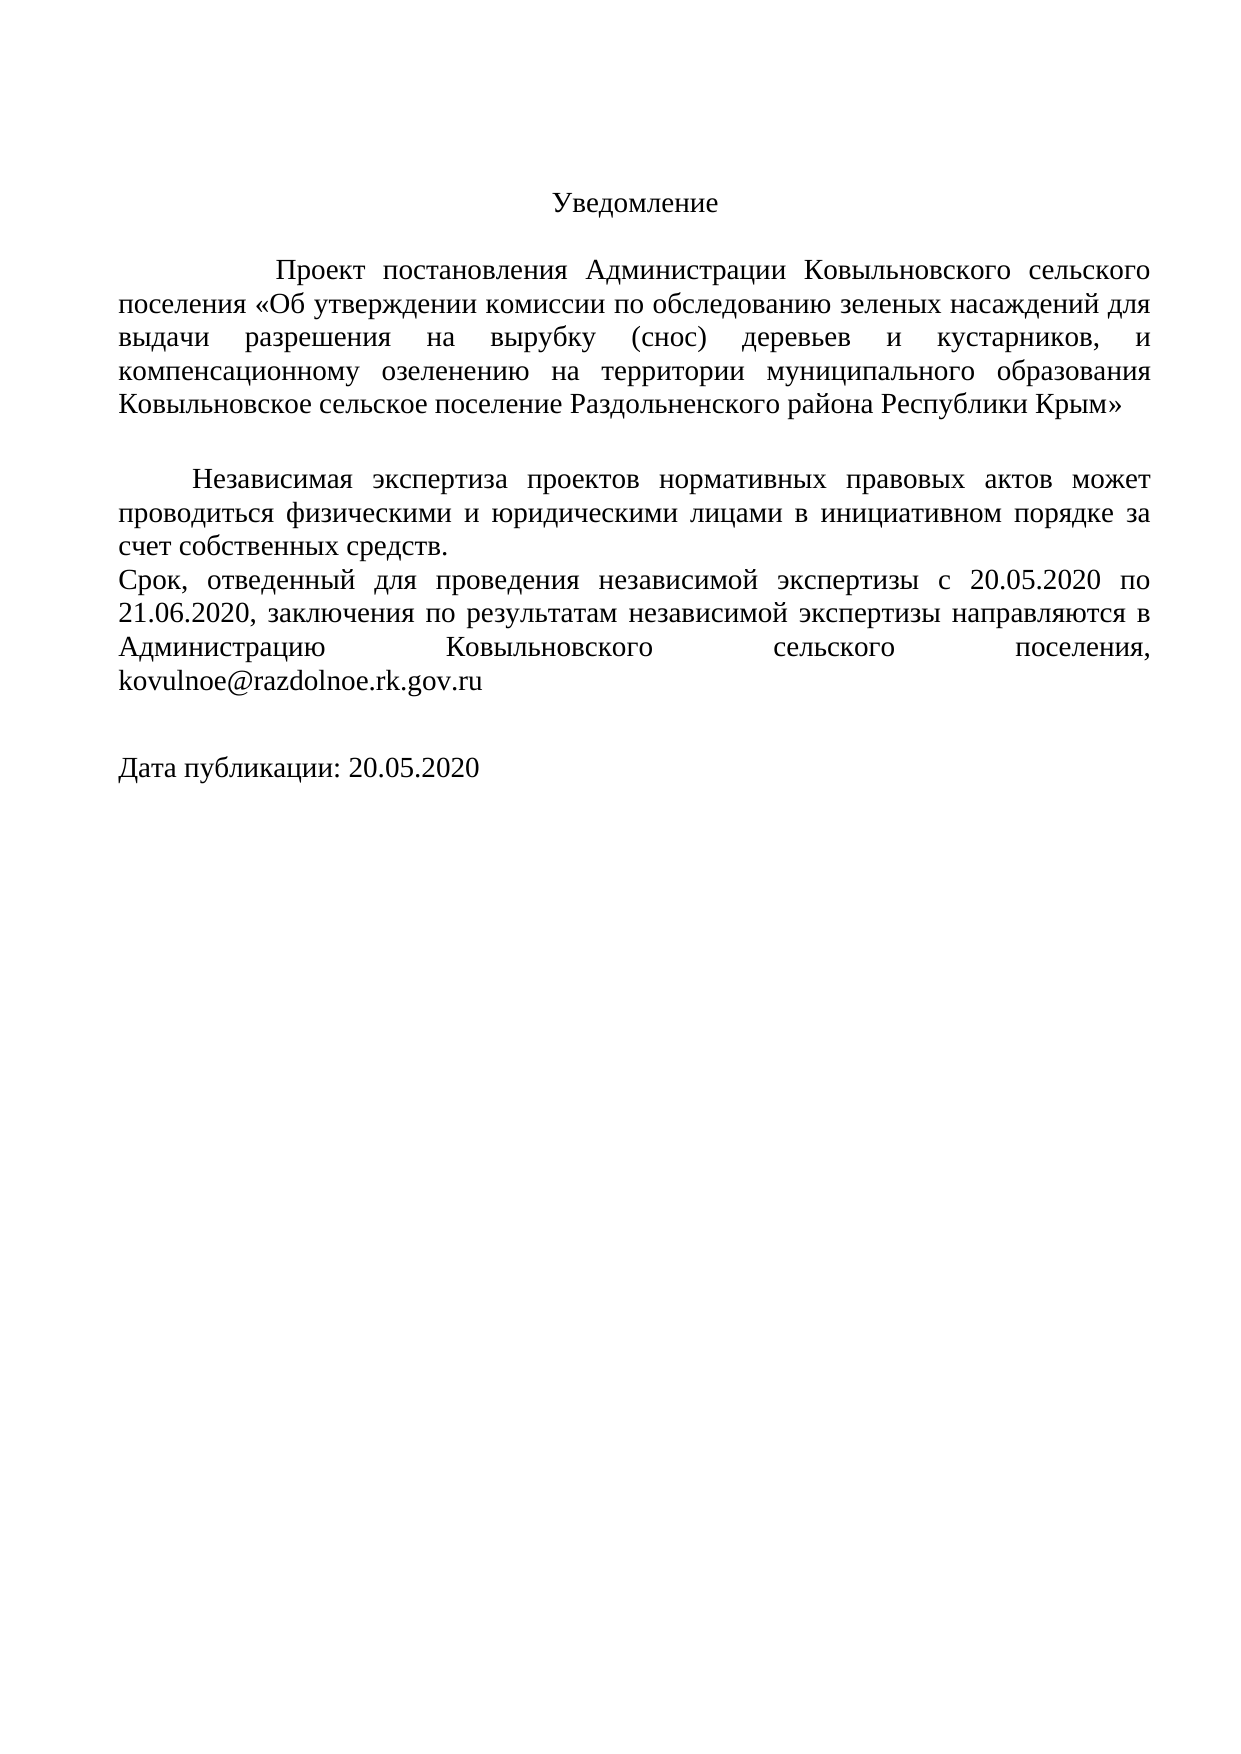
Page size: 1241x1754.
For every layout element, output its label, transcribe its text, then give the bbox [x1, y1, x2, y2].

text Срок, отведенный для проведения независимой экспертизы с 20.05.2020 по 21.06.2020, заключения по результатам независимой экспертизы направляются в Администрацию Ковыльновского сельского поселения, kovulnoe@razdolnoe.rk.gov.ru [118, 562, 1152, 696]
text Уведомление [118, 185, 1152, 219]
text Проект постановления Администрации Ковыльновского сельского поселения «Об утверждении комиссии по обследованию зеленых насаждений для выдачи разрешения на вырубку (снос) деревьев и кустарников, и компенсационному озеленению на территории муниципального образования Ковыльновское сельское поселение Раздольненского района Республики Крым» [118, 252, 1152, 420]
text Дата публикации: 20.05.2020 [118, 751, 1152, 784]
text Независимая экспертиза проектов нормативных правовых актов может проводиться физическими и юридическими лицами в инициативном порядке за счет собственных средств. [118, 461, 1152, 562]
